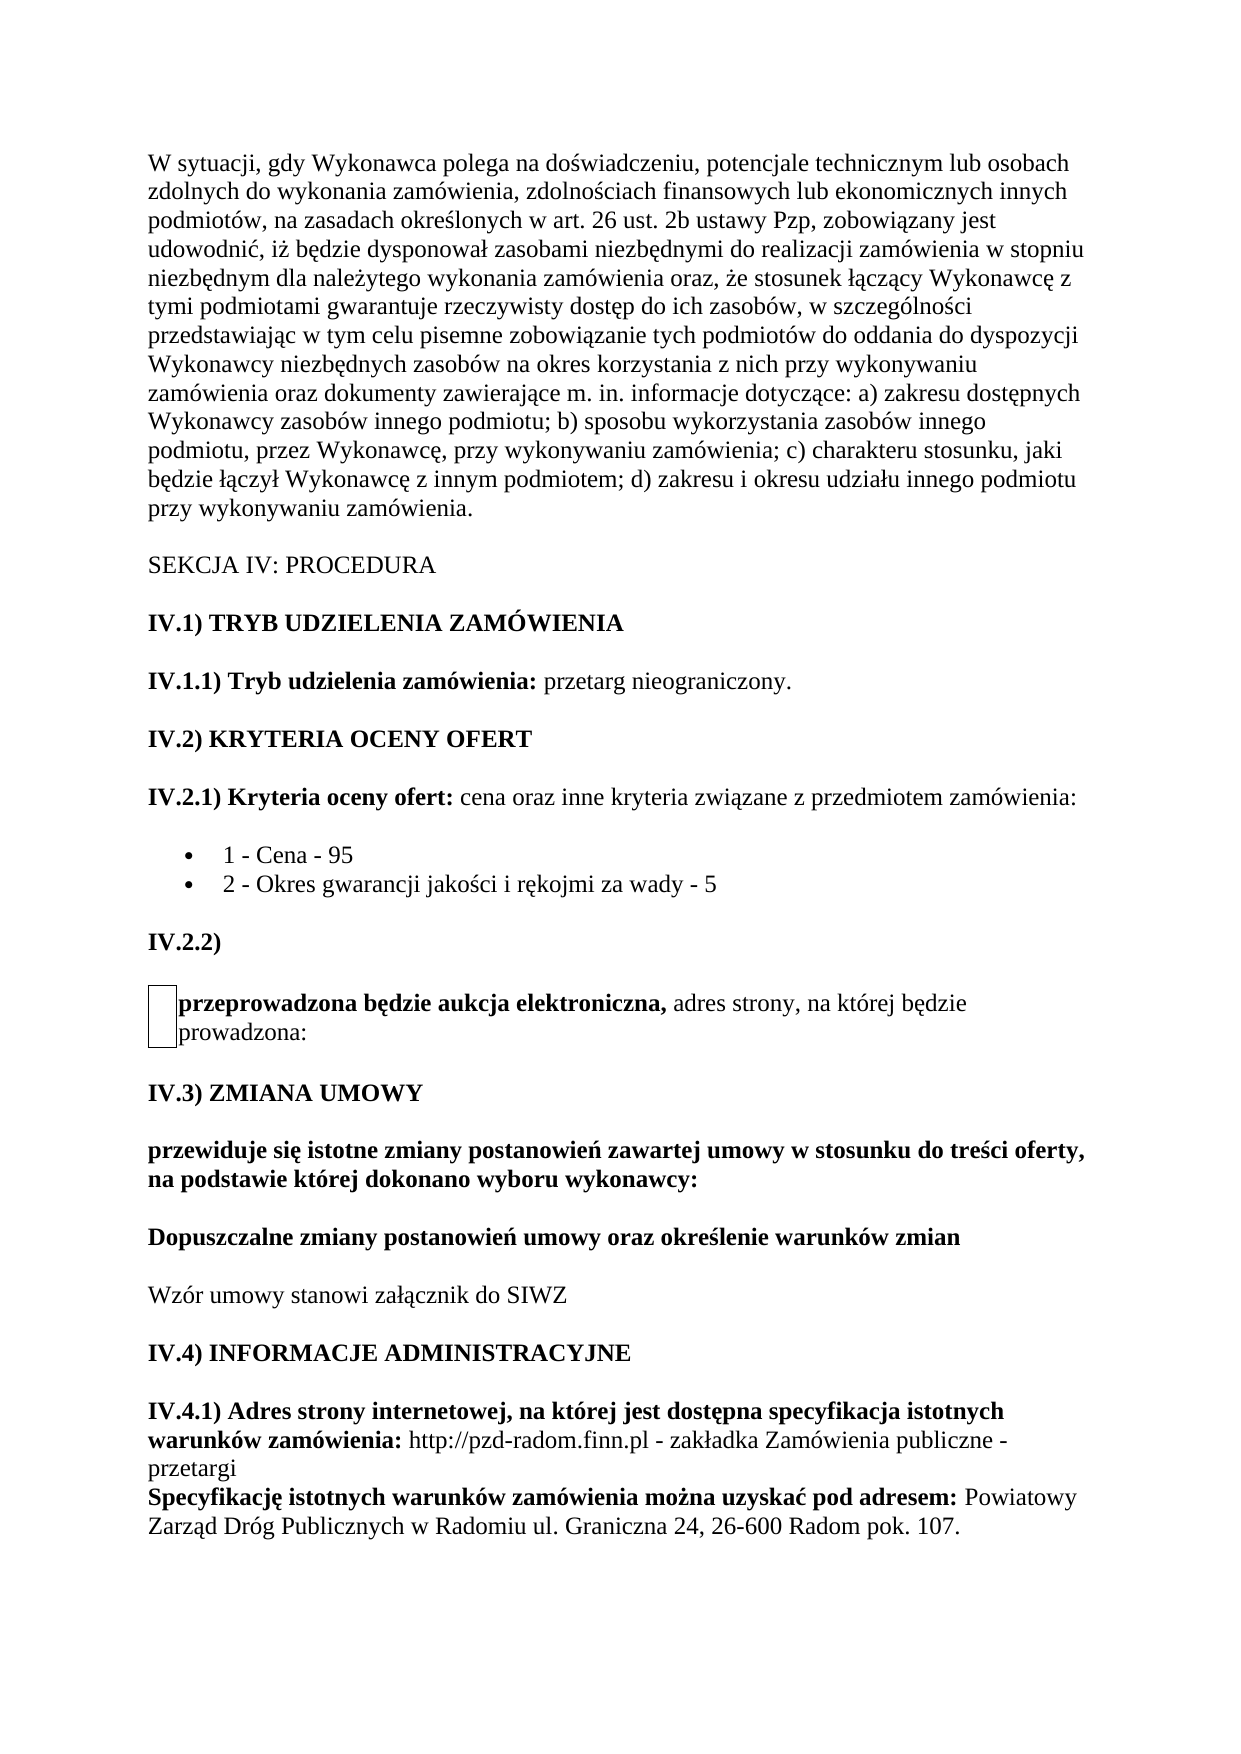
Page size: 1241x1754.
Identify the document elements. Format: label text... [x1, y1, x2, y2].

text IV.1.1) Tryb udzielenia zamówienia: przetarg nieograniczony. [148, 666, 1093, 695]
table_header [149, 986, 176, 1047]
text IV.2.1) Kryteria oceny ofert: cena oraz inne kryteria związane z przedmiotem zamówienia: [148, 782, 1093, 811]
text W sytuacji, gdy Wykonawca polega na doświadczeniu, potencjale technicznym lub osobach zdolnych do wykonania zamówienia, zdolnościach finansowych lub ekonomicznych innych podmiotów, na zasadach określonych w art. 26 ust. 2b ustawy Pzp, zobowiązany jest udowodnić, iż będzie dysponował zasobami niezbędnymi do realizacji zamówienia w stopniu niezbędnym dla należytego wykonania zamówienia oraz, że stosunek łączący Wykonawcę z tymi podmiotami gwarantuje rzeczywisty dostęp do ich zasobów, w szczególności przedstawiając w tym celu pisemne zobowiązanie tych podmiotów do oddania do dyspozycji Wykonawcy niezbędnych zasobów na okres korzystania z nich przy wykonywaniu zamówienia oraz dokumenty zawierające m. in. informacje dotyczące: a) zakresu dostępnych Wykonawcy zasobów innego podmiotu; b) sposobu wykorzystania zasobów innego podmiotu, przez Wykonawcę, przy wykonywaniu zamówienia; c) charakteru stosunku, jaki będzie łączył Wykonawcę z innym podmiotem; d) zakresu i okresu udziału innego podmiotu przy wykonywaniu zamówienia. [148, 148, 1093, 521]
text IV.4) INFORMACJE ADMINISTRACYJNE [148, 1338, 1093, 1367]
text IV.1) TRYB UDZIELENIA ZAMÓWIENIA [148, 608, 1093, 637]
text przewiduje się istotne zmiany postanowień zawartej umowy w stosunku do treści oferty, na podstawie której dokonano wyboru wykonawcy: [148, 1136, 1093, 1193]
text IV.2.2) [148, 927, 1093, 956]
list 2 - Okres gwarancji jakości i rękojmi za wady - 5 [185, 869, 1093, 898]
text SEKCJA IV: PROCEDURA [148, 551, 1093, 579]
table_header przeprowadzona będzie aukcja elektroniczna, adres strony, na której będzie prowadzona: [177, 985, 1092, 1047]
text IV.4.1) Adres strony internetowej, na której jest dostępna specyfikacja istotnych warunków zamówienia: http://pzd-radom.finn.pl - zakładka Zamówienia publiczne - przetargi Specyfikację istotnych warunków zamówienia można uzyskać pod adresem: Powiatowy Zarząd Dróg Publicznych w Radomiu ul. Graniczna 24, 26-600 Radom pok. 107. [148, 1396, 1093, 1540]
text IV.3) ZMIANA UMOWY [148, 1078, 1093, 1106]
text Wzór umowy stanowi załącznik do SIWZ [148, 1280, 1093, 1309]
list 1 - Cena - 95 [185, 840, 1093, 869]
text IV.2) KRYTERIA OCENY OFERT [148, 724, 1093, 753]
text Dopuszczalne zmiany postanowień umowy oraz określenie warunków zmian [148, 1222, 1093, 1251]
